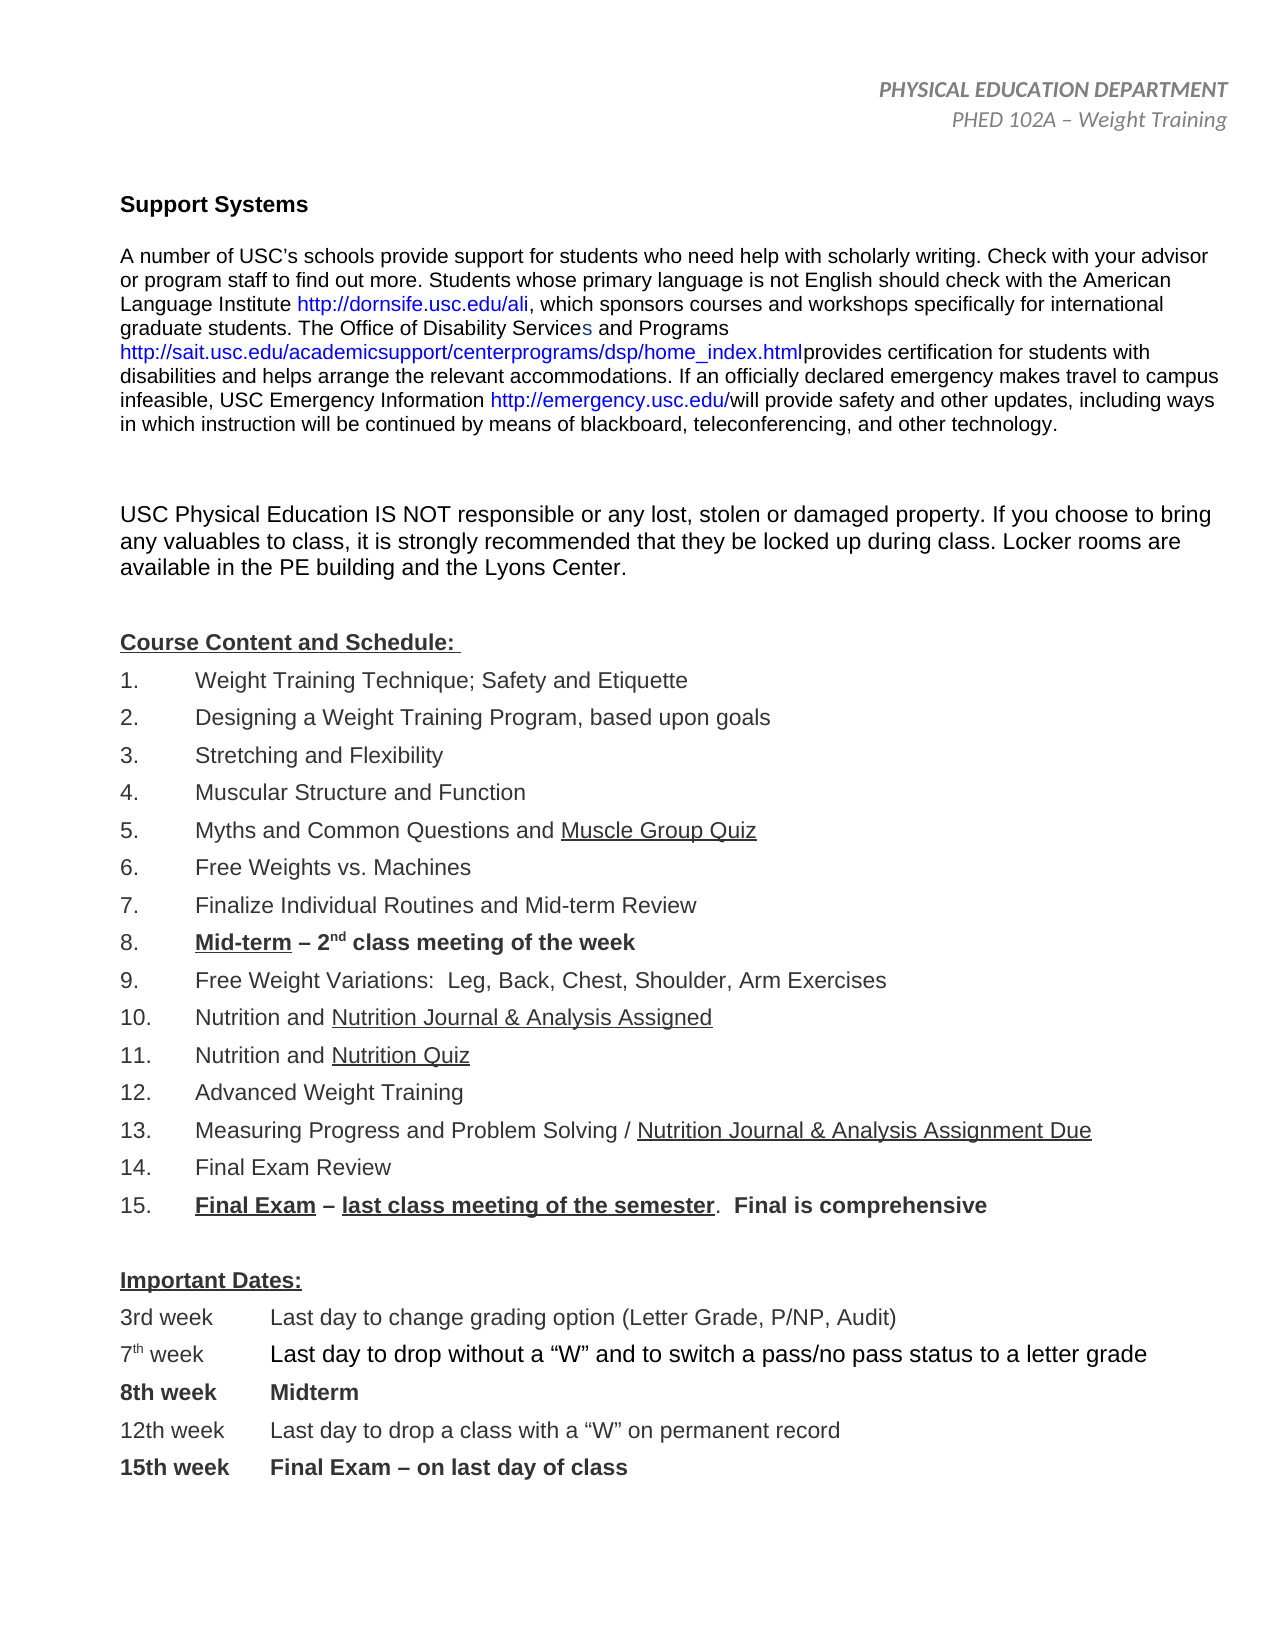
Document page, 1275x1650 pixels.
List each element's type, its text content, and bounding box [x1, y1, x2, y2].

text 8. Mid-term – 2nd class meeting of the week [120, 918, 1170, 955]
text 7th week Last day to drop without a “W” and to switch a pass/no pass status to a letter grade [120, 1330, 1170, 1368]
text Support Systems [120, 191, 1230, 218]
text 5. Myths and Common Questions and Muscle Group Quiz [120, 805, 1170, 843]
text 12. Advanced Weight Training [120, 1068, 1170, 1105]
text 10. Nutrition and Nutrition Journal & Analysis Assigned [120, 993, 1170, 1030]
text 15. Final Exam – last class meeting of the semester. Final is comprehensive [120, 1180, 1170, 1218]
text 7. Finalize Individual Routines and Mid-term Review [120, 880, 1170, 918]
text 9. Free Weight Variations: Leg, Back, Chest, Shoulder, Arm Exercises [120, 955, 1170, 993]
text http://sait.usc.edu/academicsupport/centerprograms/dsp/home_index.htmlprovides certification for students with disabilities and helps arrange the relevant accommodations. If an officially declared emergency makes travel to campus infeasible, USC Emergency Information http://emergency.usc.edu/will provide safety and other updates, including ways in which instruction will be continued by means of blackboard, teleconferencing, and other technology. [120, 340, 1230, 436]
text 13. Measuring Progress and Problem Solving / Nutrition Journal & Analysis Assignment Due [120, 1105, 1170, 1143]
text 14. Final Exam Review [120, 1143, 1170, 1180]
text 8th week Midterm [120, 1368, 1170, 1405]
text 15th week Final Exam – on last day of class [120, 1443, 1170, 1480]
text A number of USC’s schools provide support for students who need help with scholarly writing. Check with your advisor or program staff to find out more. Students whose primary language is not English should check with the American Language Institute http://dornsife.usc.edu/ali, which sponsors courses and workshops specifically for international graduate students. The Office of Disability Services and Programs [120, 244, 1230, 340]
text 11. Nutrition and Nutrition Quiz [120, 1030, 1170, 1068]
text Important Dates: [120, 1255, 1170, 1293]
text Course Content and Schedule: [120, 618, 1170, 655]
text USC Physical Education IS NOT responsible or any lost, stolen or damaged property. If you choose to bring any valuables to class, it is strongly recommended that they be locked up during class. Locker rooms are available in the PE building and the Lyons Center. [120, 501, 1230, 580]
text 2. Designing a Weight Training Program, based upon goals [120, 693, 1170, 730]
text 1. Weight Training Technique; Safety and Etiquette [120, 655, 1170, 693]
text 3. Stretching and Flexibility [120, 730, 1170, 768]
text 4. Muscular Structure and Function [120, 768, 1170, 805]
text 6. Free Weights vs. Machines [120, 843, 1170, 880]
text 12th week Last day to drop a class with a “W” on permanent record [120, 1405, 1170, 1443]
text 3rd week Last day to change grading option (Letter Grade, P/NP, Audit) [120, 1293, 1170, 1330]
